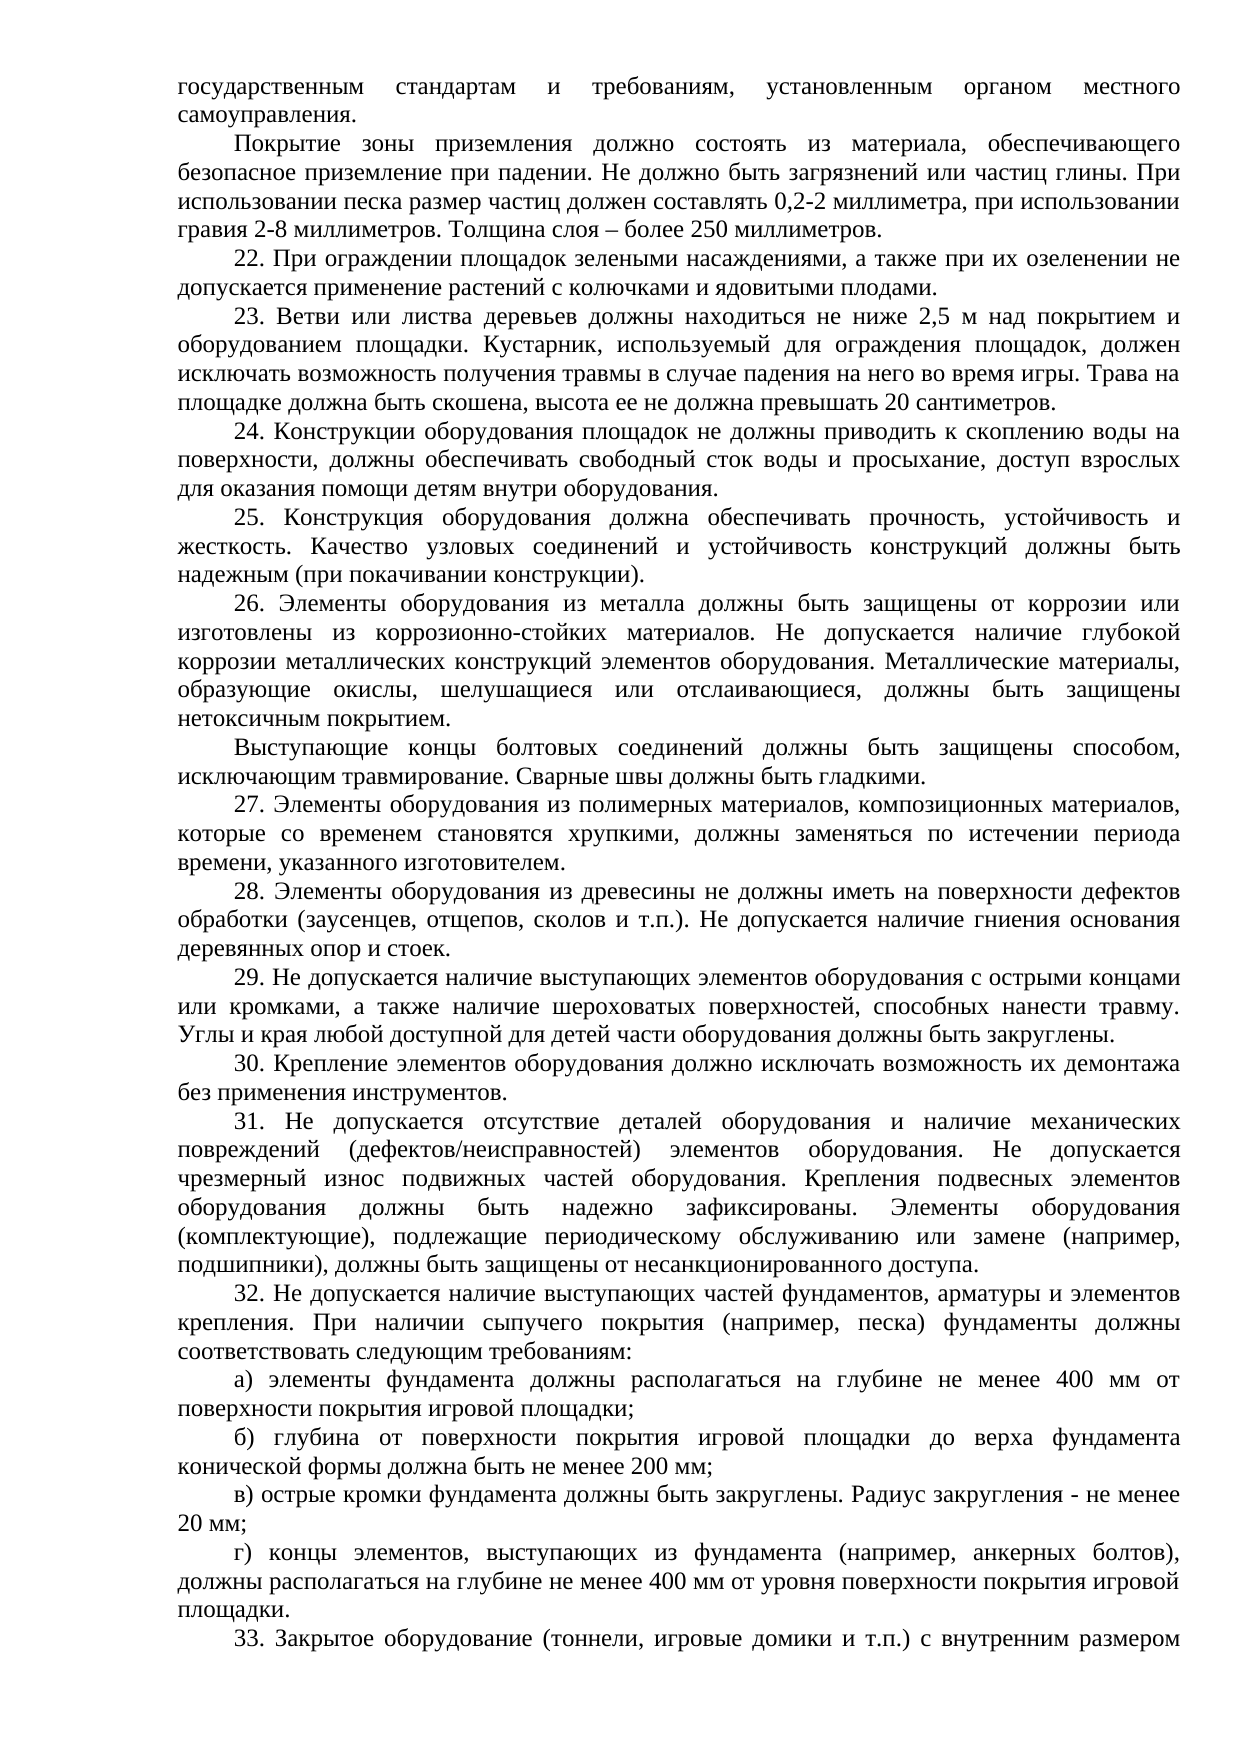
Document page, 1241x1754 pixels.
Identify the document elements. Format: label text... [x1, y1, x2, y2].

text 24. Конструкции оборудования площадок не должны приводить к скоплению воды на поверхности, должны обеспечивать свободный сток воды и просыхание, доступ взрослых для оказания помощи детям внутри оборудования. [177, 416, 1181, 502]
text 23. Ветви или листва деревьев должны находиться не ниже 2,5 м над покрытием и оборудованием площадки. Кустарник, используемый для ограждения площадок, должен исключать возможность получения травмы в случае падения на него во время игры. Трава на площадке должна быть скошена, высота ее не должна превышать 20 сантиметров. [177, 301, 1181, 416]
text 30. Крепление элементов оборудования должно исключать возможность их демонтажа без применения инструментов. [177, 1048, 1181, 1106]
text 27. Элементы оборудования из полимерных материалов, композиционных материалов, которые со временем становятся хрупкими, должны заменяться по истечении периода времени, указанного изготовителем. [177, 789, 1181, 876]
text в) острые кромки фундамента должны быть закруглены. Радиус закругления - не менее 20 мм; [177, 1479, 1181, 1537]
text б) глубина от поверхности покрытия игровой площадки до верха фундамента конической формы должна быть не менее 200 мм; [177, 1422, 1181, 1479]
text а) элементы фундамента должны располагаться на глубине не менее 400 мм от поверхности покрытия игровой площадки; [177, 1364, 1181, 1422]
text г) концы элементов, выступающих из фундамента (например, анкерных болтов), должны располагаться на глубине не менее 400 мм от уровня поверхности покрытия игровой площадки. [177, 1537, 1181, 1623]
text 25. Конструкция оборудования должна обеспечивать прочность, устойчивость и жесткость. Качество узловых соединений и устойчивость конструкций должны быть надежным (при покачивании конструкции). [177, 502, 1181, 588]
text 26. Элементы оборудования из металла должны быть защищены от коррозии или изготовлены из коррозионно-стойких материалов. Не допускается наличие глубокой коррозии металлических конструкций элементов оборудования. Металлические материалы, образующие окислы, шелушащиеся или отслаивающиеся, должны быть защищены нетоксичным покрытием. [177, 588, 1181, 732]
text 31. Не допускается отсутствие деталей оборудования и наличие механических повреждений (дефектов/неисправностей) элементов оборудования. Не допускается чрезмерный износ подвижных частей оборудования. Крепления подвесных элементов оборудования должны быть надежно зафиксированы. Элементы оборудования (комплектующие), подлежащие периодическому обслуживанию или замене (например, подшипники), должны быть защищены от несанкционированного доступа. [177, 1106, 1181, 1278]
text Покрытие зоны приземления должно состоять из материала, обеспечивающего безопасное приземление при падении. Не должно быть загрязнений или частиц глины. При использовании песка размер частиц должен составлять 0,2-2 миллиметра, при использовании гравия 2-8 миллиметров. Толщина слоя – более 250 миллиметров. [177, 128, 1181, 243]
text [177, 1623, 1181, 1652]
text 28. Элементы оборудования из древесины не должны иметь на поверхности дефектов обработки (заусенцев, отщепов, сколов и т.п.). Не допускается наличие гниения основания деревянных опор и стоек. [177, 876, 1181, 962]
text Выступающие концы болтовых соединений должны быть защищены способом, исключающим травмирование. Сварные швы должны быть гладкими. [177, 732, 1181, 789]
text 32. Не допускается наличие выступающих частей фундаментов, арматуры и элементов крепления. При наличии сыпучего покрытия (например, песка) фундаменты должны соответствовать следующим требованиям: [177, 1278, 1181, 1364]
text 29. Не допускается наличие выступающих элементов оборудования с острыми концами или кромками, а также наличие шероховатых поверхностей, способных нанести травму. Углы и края любой доступной для детей части оборудования должны быть закруглены. [177, 962, 1181, 1048]
text 22. При ограждении площадок зелеными насаждениями, а также при их озеленении не допускается применение растений с колючками и ядовитыми плодами. [177, 243, 1181, 301]
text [177, 71, 1181, 128]
